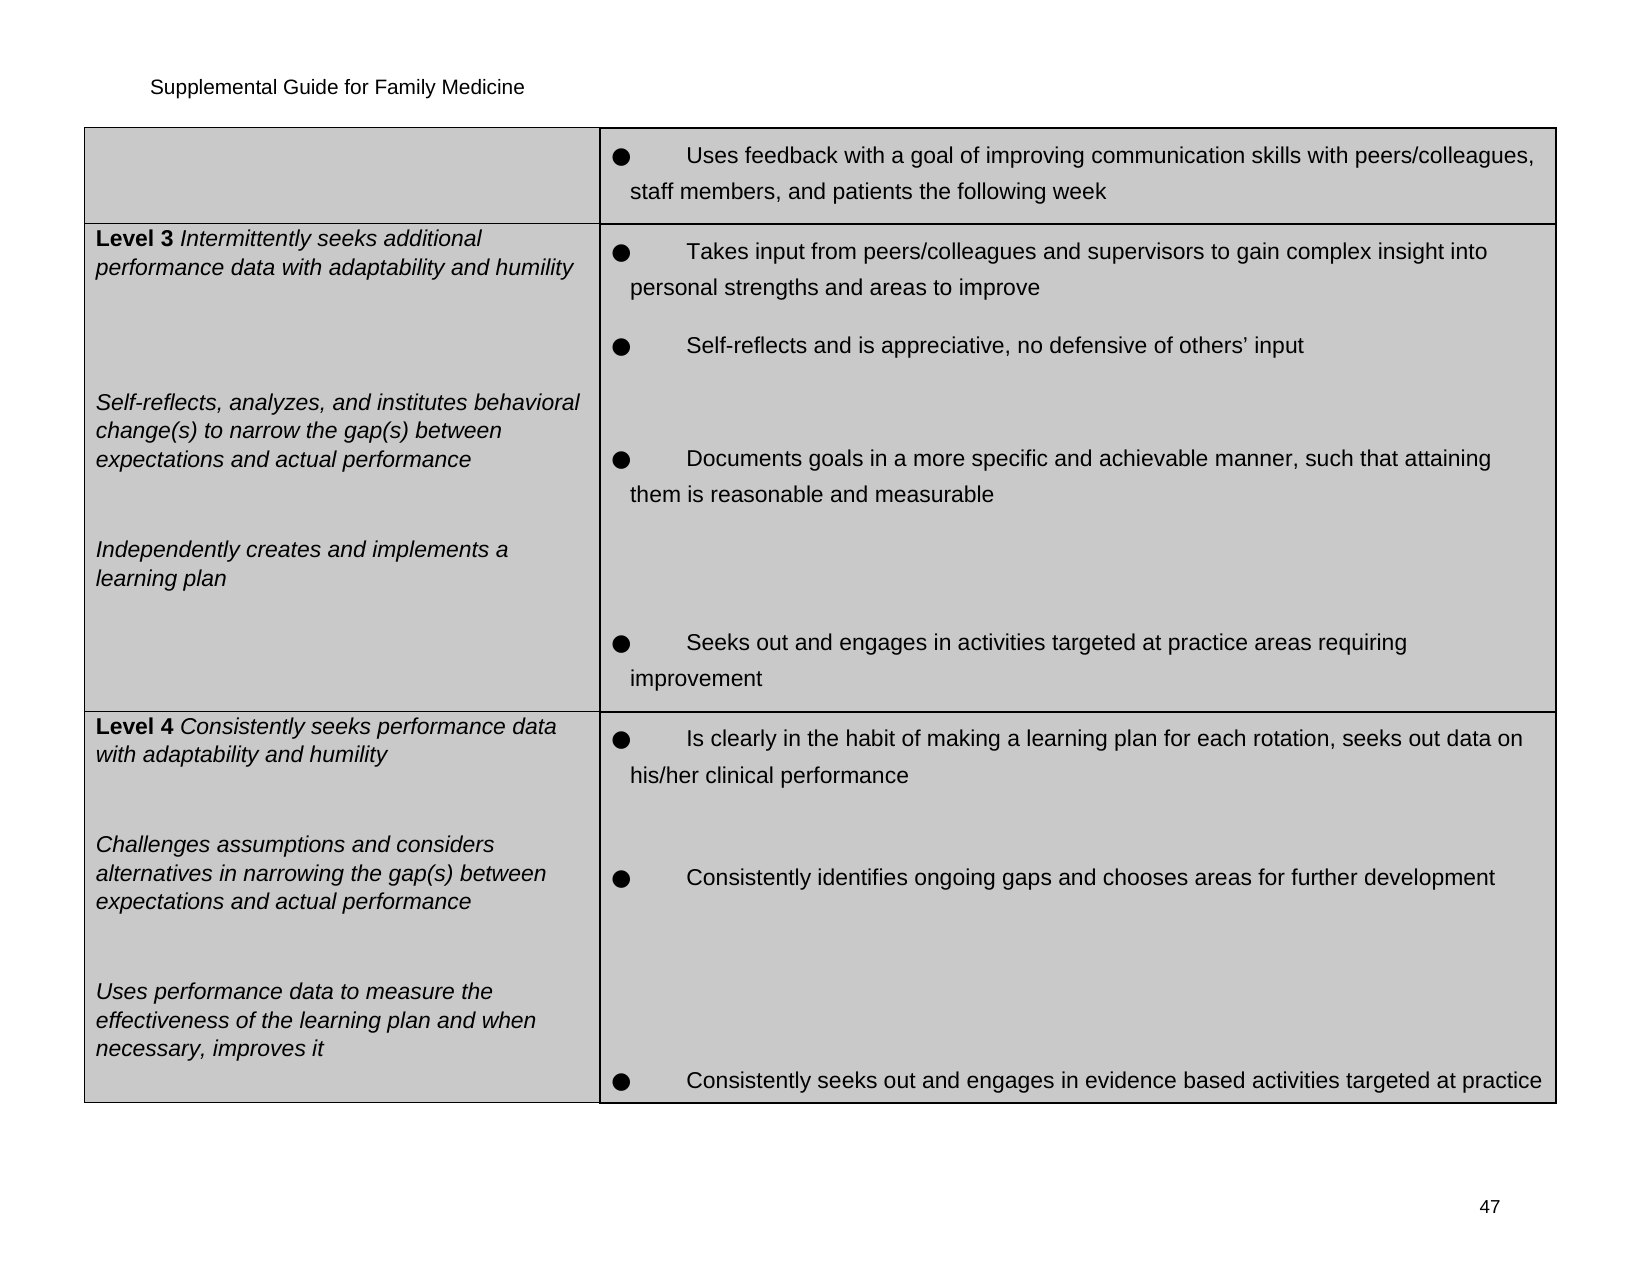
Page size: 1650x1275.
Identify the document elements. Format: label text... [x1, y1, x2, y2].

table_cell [601, 713, 1555, 1102]
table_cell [85, 712, 599, 1102]
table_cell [85, 128, 599, 223]
table_cell Level 3 Intermittently seeks additional performance data with adaptability and humility Self-reflects, analyzes, and institutes behavioral change(s) to narrow the gap(s) between expectations and actual performance Independently creates and implements a learning plan [85, 224, 599, 711]
table_cell Takes input from peers/colleagues and supervisors to gain complex insight into personal strengths and areas to improve Self-reflects and is appreciative, no defensive of others’ input Documents goals in a more specific and achievable manner, such that attaining them is reasonable and measurable Seeks out and engages in activities targeted at practice areas requiring improvement [601, 225, 1555, 711]
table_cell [601, 129, 1555, 223]
